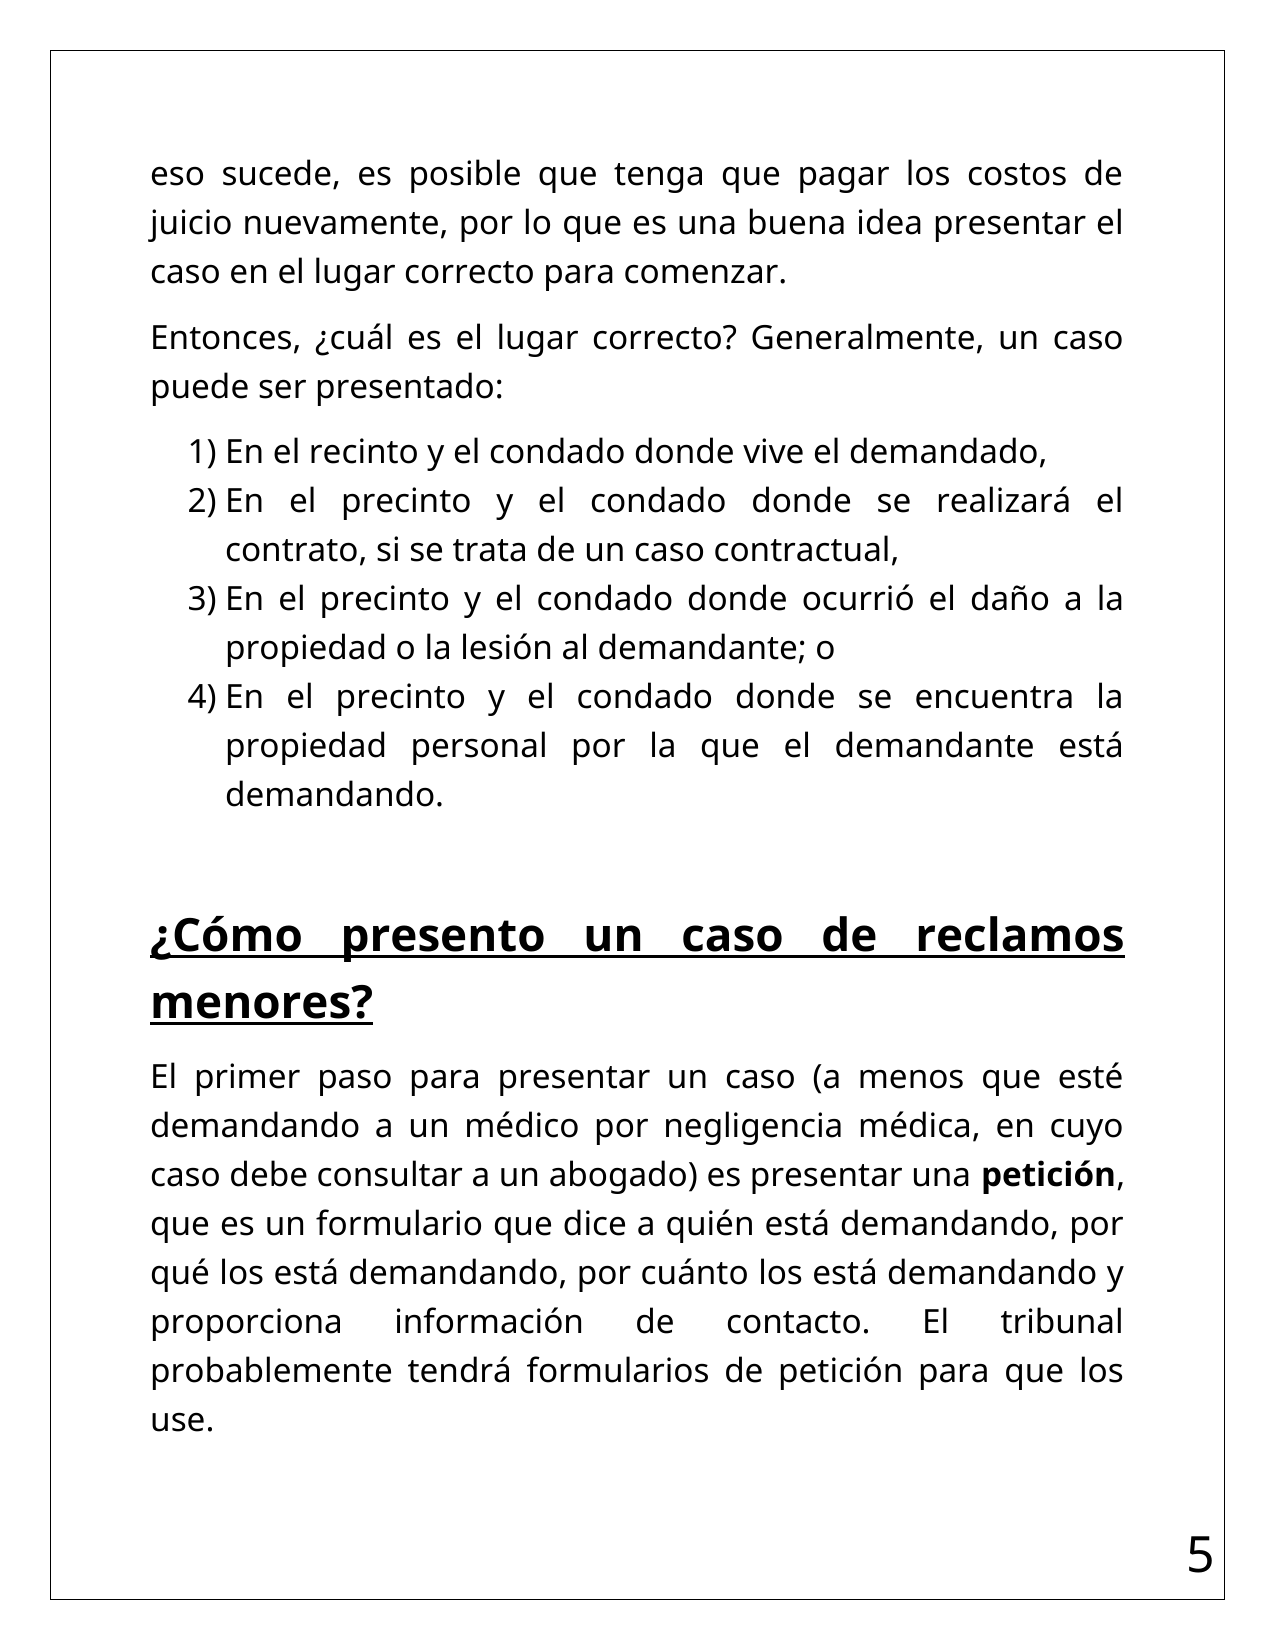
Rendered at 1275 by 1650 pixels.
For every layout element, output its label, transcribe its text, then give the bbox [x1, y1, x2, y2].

text ¿Cómo presento un caso de reclamos menores? [150, 902, 1125, 955]
list En el recinto y el condado donde vive el demandado, [187, 428, 1125, 473]
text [150, 150, 1125, 293]
text ¿Cómo presento un caso de reclamos menores? [150, 958, 1125, 1032]
list En el precinto y el condado donde se realizará el contrato, si se trata de un caso contractual, [187, 477, 1125, 571]
text Entonces, ¿cuál es el lugar correcto? Generalmente, un caso puede ser presentado: [150, 313, 1125, 408]
list En el precinto y el condado donde ocurrió el daño a la propiedad o la lesión al demandante; o [187, 575, 1125, 669]
list En el precinto y el condado donde se encuentra la propiedad personal por la que el demandante está demandando. [187, 673, 1125, 816]
text El primer paso para presentar un caso (a menos que esté demandando a un médico por negligencia médica, en cuyo caso debe consultar a un abogado) es presentar una petición, que es un formulario que dice a quién está demandando, por qué los está demandando, por cuánto los está demandando y proporciona información de contacto. El tribunal probablemente tendrá formularios de petición para que los use. [150, 1053, 1125, 1441]
